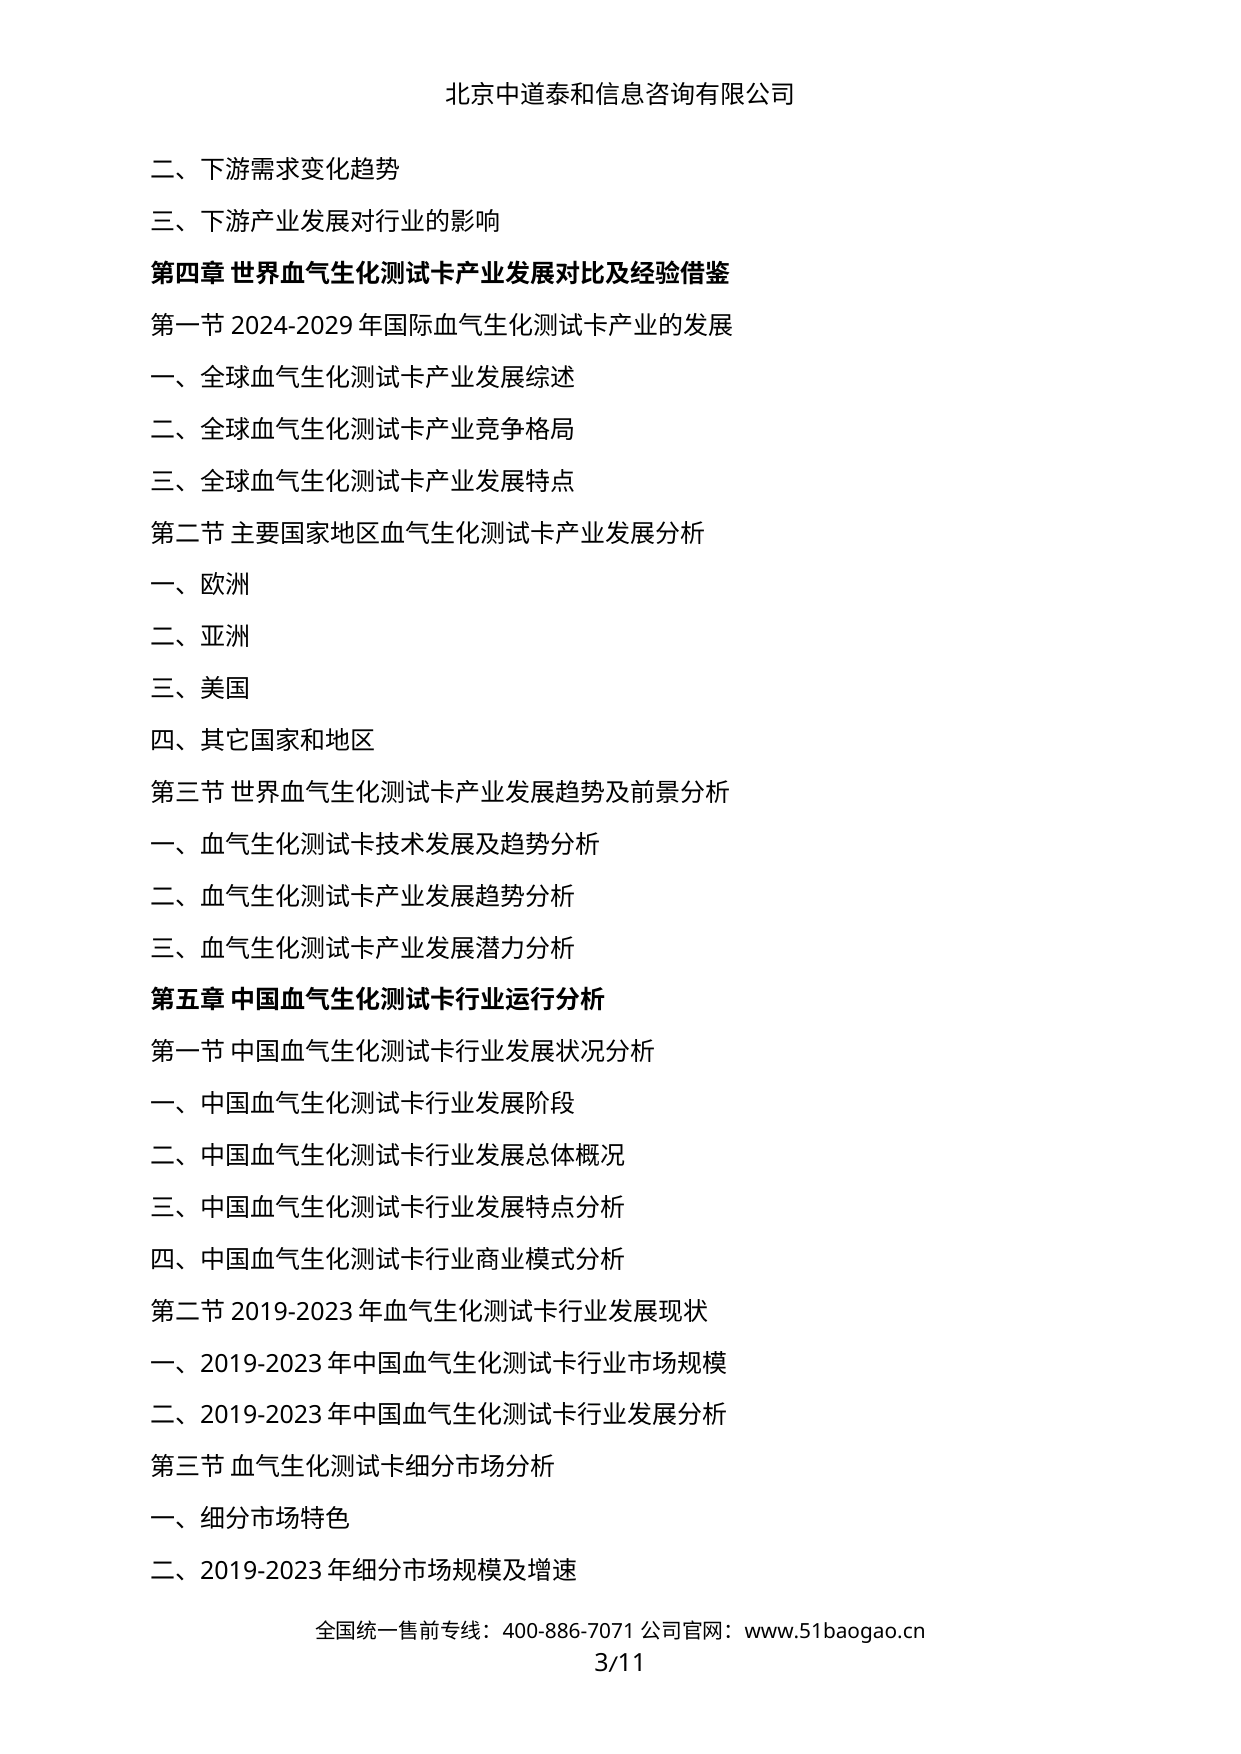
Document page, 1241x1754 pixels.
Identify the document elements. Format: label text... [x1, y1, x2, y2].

text 二、2019-2023年细分市场规模及增速 [150, 1551, 1090, 1587]
text 三、美国 [150, 669, 1090, 705]
text 第三节 世界血气生化测试卡产业发展趋势及前景分析 [150, 772, 1090, 809]
text 二、下游需求变化趋势 [150, 150, 1090, 186]
text 第二节 主要国家地区血气生化测试卡产业发展分析 [150, 513, 1090, 549]
text 一、欧洲 [150, 565, 1090, 601]
text 二、全球血气生化测试卡产业竞争格局 [150, 409, 1090, 446]
text 四、其它国家和地区 [150, 721, 1090, 757]
text 第五章 中国血气生化测试卡行业运行分析 [150, 980, 1090, 1016]
text 第一节 2024-2029年国际血气生化测试卡产业的发展 [150, 306, 1090, 342]
text 一、血气生化测试卡技术发展及趋势分析 [150, 824, 1090, 861]
text 一、细分市场特色 [150, 1499, 1090, 1535]
text 第三节 血气生化测试卡细分市场分析 [150, 1447, 1090, 1483]
text 第四章 世界血气生化测试卡产业发展对比及经验借鉴 [150, 254, 1090, 290]
text 二、亚洲 [150, 617, 1090, 653]
text 第二节 2019-2023年血气生化测试卡行业发展现状 [150, 1291, 1090, 1327]
text 三、血气生化测试卡产业发展潜力分析 [150, 928, 1090, 964]
text 一、中国血气生化测试卡行业发展阶段 [150, 1084, 1090, 1120]
text 一、2019-2023年中国血气生化测试卡行业市场规模 [150, 1343, 1090, 1379]
text 二、血气生化测试卡产业发展趋势分析 [150, 876, 1090, 912]
text 三、全球血气生化测试卡产业发展特点 [150, 461, 1090, 497]
text 二、中国血气生化测试卡行业发展总体概况 [150, 1136, 1090, 1172]
text 二、2019-2023年中国血气生化测试卡行业发展分析 [150, 1395, 1090, 1431]
text 三、下游产业发展对行业的影响 [150, 202, 1090, 238]
text 一、全球血气生化测试卡产业发展综述 [150, 357, 1090, 394]
text 第一节 中国血气生化测试卡行业发展状况分析 [150, 1032, 1090, 1068]
text 三、中国血气生化测试卡行业发展特点分析 [150, 1187, 1090, 1224]
text 四、中国血气生化测试卡行业商业模式分析 [150, 1239, 1090, 1276]
